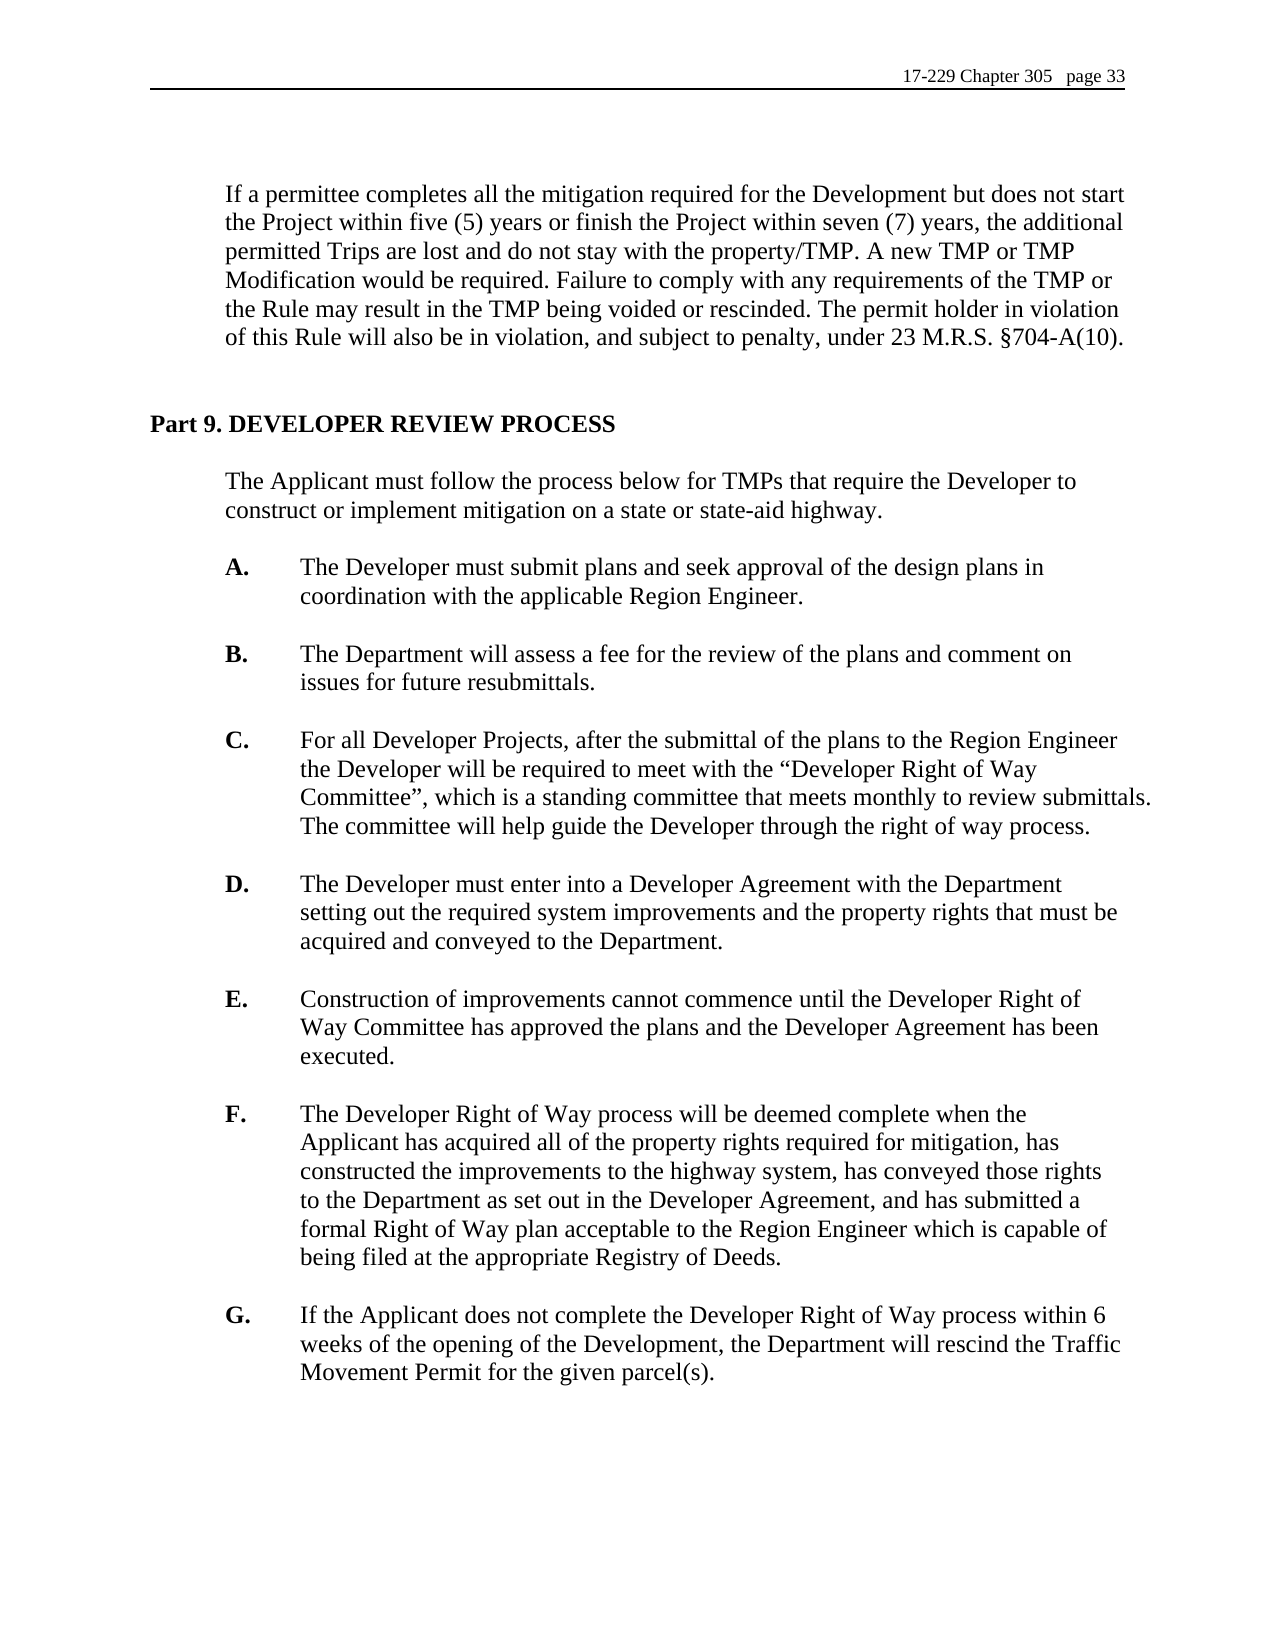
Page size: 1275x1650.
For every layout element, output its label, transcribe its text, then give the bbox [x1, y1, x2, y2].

text The Applicant must follow the process below for TMPs that require the Developer to construct or implement mitigation on a state or state-aid highway. [225, 466, 1125, 524]
text If a permittee completes all the mitigation required for the Development but does not start the Project within five (5) years or finish the Project within seven (7) years, the additional permitted Trips are lost and do not stay with the property/TMP. A new TMP or TMP Modification would be required. Failure to comply with any requirements of the TMP or the Rule may result in the TMP being voided or rescinded. The permit holder in violation of this Rule will also be in violation, and subject to penalty, under 23 M.R.S. §704-A(10). [225, 179, 1125, 351]
list Construction of improvements cannot commence until the Developer Right of Way Committee has approved the plans and the Developer Agreement has been executed. [225, 984, 1125, 1070]
list The Developer Right of Way process will be deemed complete when the Applicant has acquired all of the property rights required for mitigation, has constructed the improvements to the highway system, has conveyed those rights to the Department as set out in the Developer Agreement, and has submitted a formal Right of Way plan acceptable to the Region Engineer which is capable of being filed at the appropriate Registry of Deeds. [225, 1099, 1125, 1271]
list The Developer must submit plans and seek approval of the design plans in coordination with the applicable Region Engineer. [225, 552, 1125, 610]
text Part 9. DEVELOPER REVIEW PROCESS [150, 409, 1125, 437]
list For all Developer Projects, after the submittal of the plans to the Region Engineer the Developer will be required to meet with the “Developer Right of Way Committee”, which is a standing committee that meets monthly to review submittals. The committee will help guide the Developer through the right of way process. [225, 725, 1153, 840]
list The Developer must enter into a Developer Agreement with the Department setting out the required system improvements and the property rights that must be acquired and conveyed to the Department. [225, 869, 1125, 955]
list The Department will assess a fee for the review of the plans and comment on issues for future resubmittals. [225, 639, 1125, 696]
list If the Applicant does not complete the Developer Right of Way process within 6 weeks of the opening of the Development, the Department will rescind the Traffic Movement Permit for the given parcel(s). [225, 1300, 1125, 1386]
